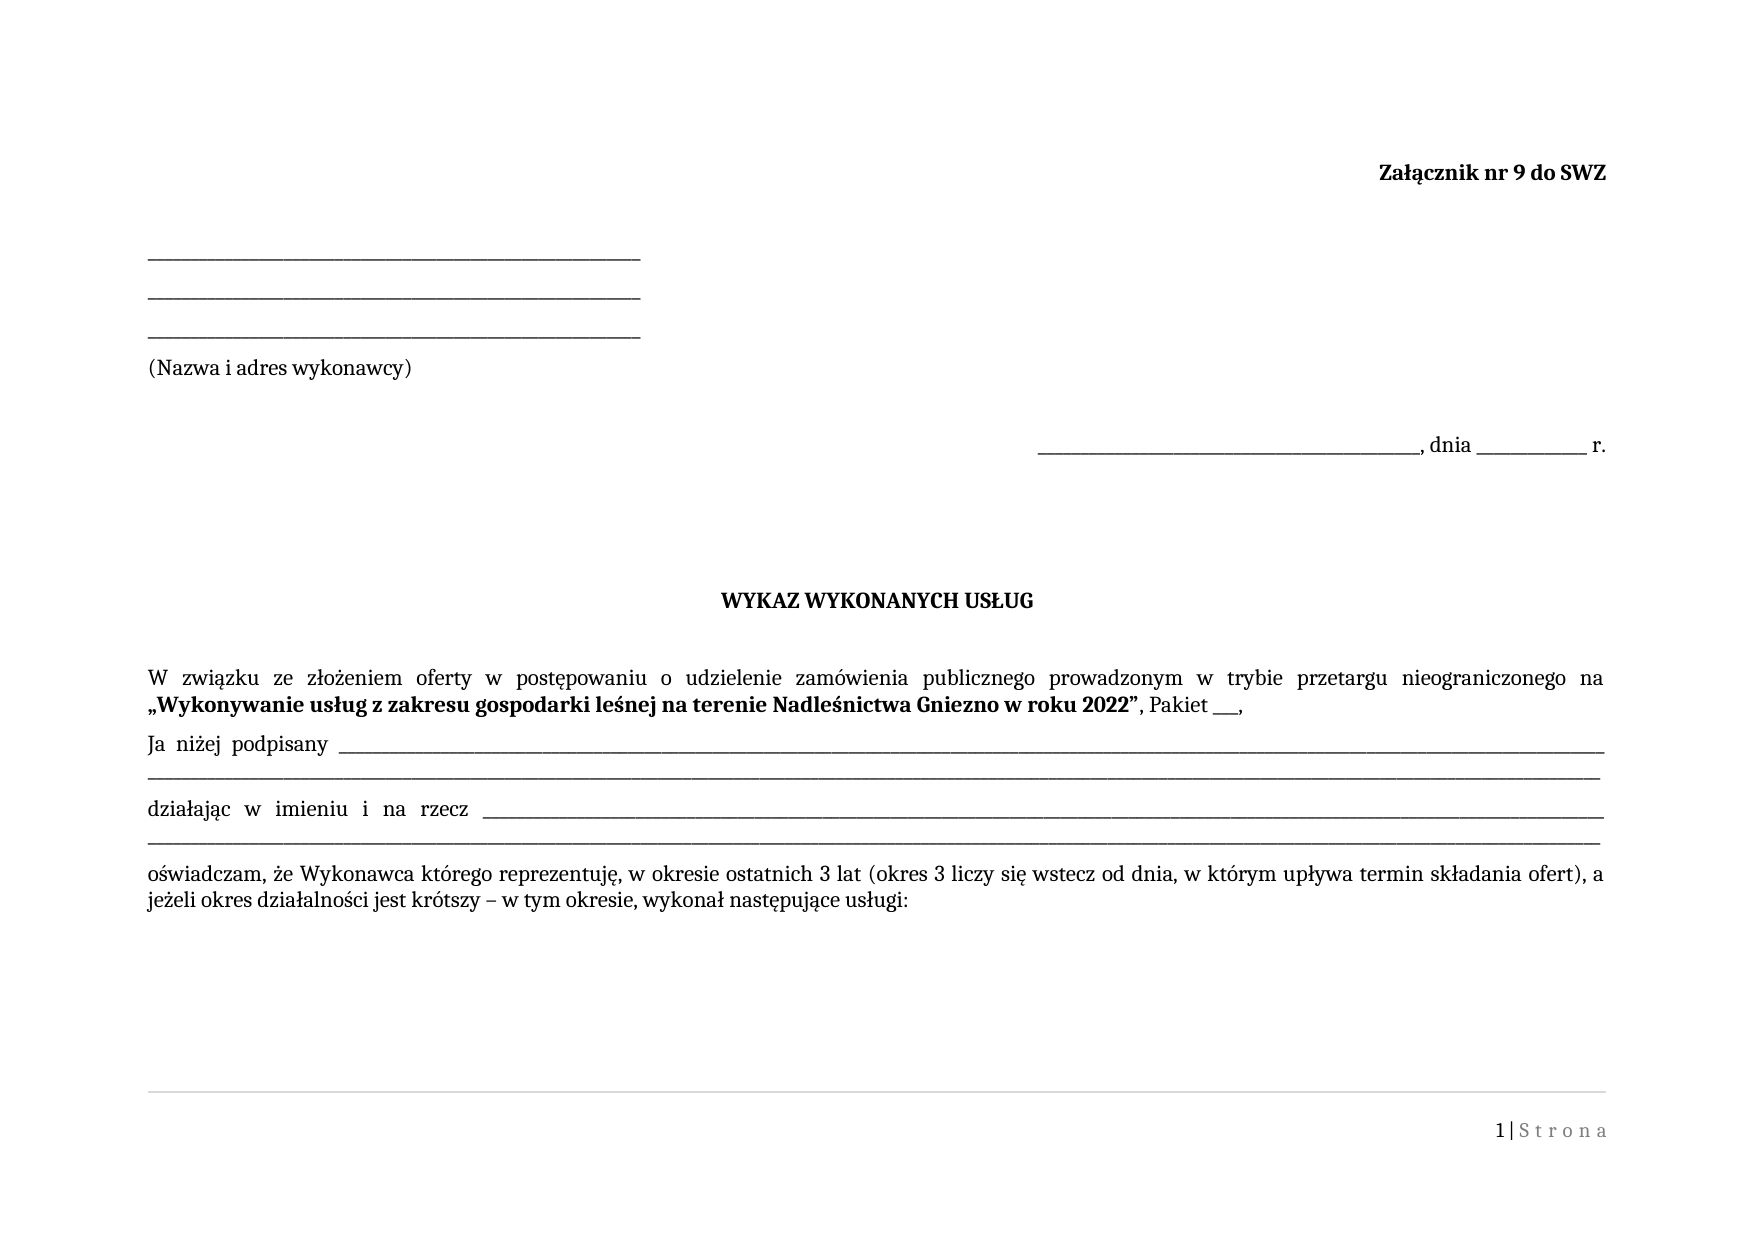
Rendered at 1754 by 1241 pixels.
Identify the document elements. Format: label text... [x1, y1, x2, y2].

text WYKAZ WYKONANYCH USŁUG [148, 587, 1606, 614]
text (Nazwa i adres wykonawcy) [148, 354, 1606, 381]
text W związku ze złożeniem oferty w postępowaniu o udzielenie zamówienia publicznego prowadzonym w trybie przetargu nieograniczonego na „Wykonywanie usług z zakresu gospodarki leśnej na terenie Nadleśnictwa Gniezno w roku 2022”, Pakiet ___, [148, 665, 1606, 718]
text Załącznik nr 9 do SWZ [148, 160, 1606, 186]
text __________________________________________________________ [148, 238, 1606, 264]
text __________________________________________________________ [148, 316, 1606, 342]
text __________________________________________________________ [148, 277, 1606, 303]
text oświadczam, że Wykonawca którego reprezentuję, w okresie ostatnich 3 lat (okres 3 liczy się wstecz od dnia, w którym upływa termin składania ofert), a jeżeli okres działalności jest krótszy – w tym okresie, wykonał następujące usługi: [148, 861, 1606, 913]
text Ja niżej podpisany _____________________________________________________________________________________________________________________________________________________ ___________________________________________________________________________________________________________________________________________________________________________ [148, 730, 1606, 783]
text działając w imieniu i na rzecz ____________________________________________________________________________________________________________________________________ ___________________________________________________________________________________________________________________________________________________________________________ [148, 796, 1606, 848]
text _____________________________________________, dnia _____________ r. [148, 432, 1606, 458]
